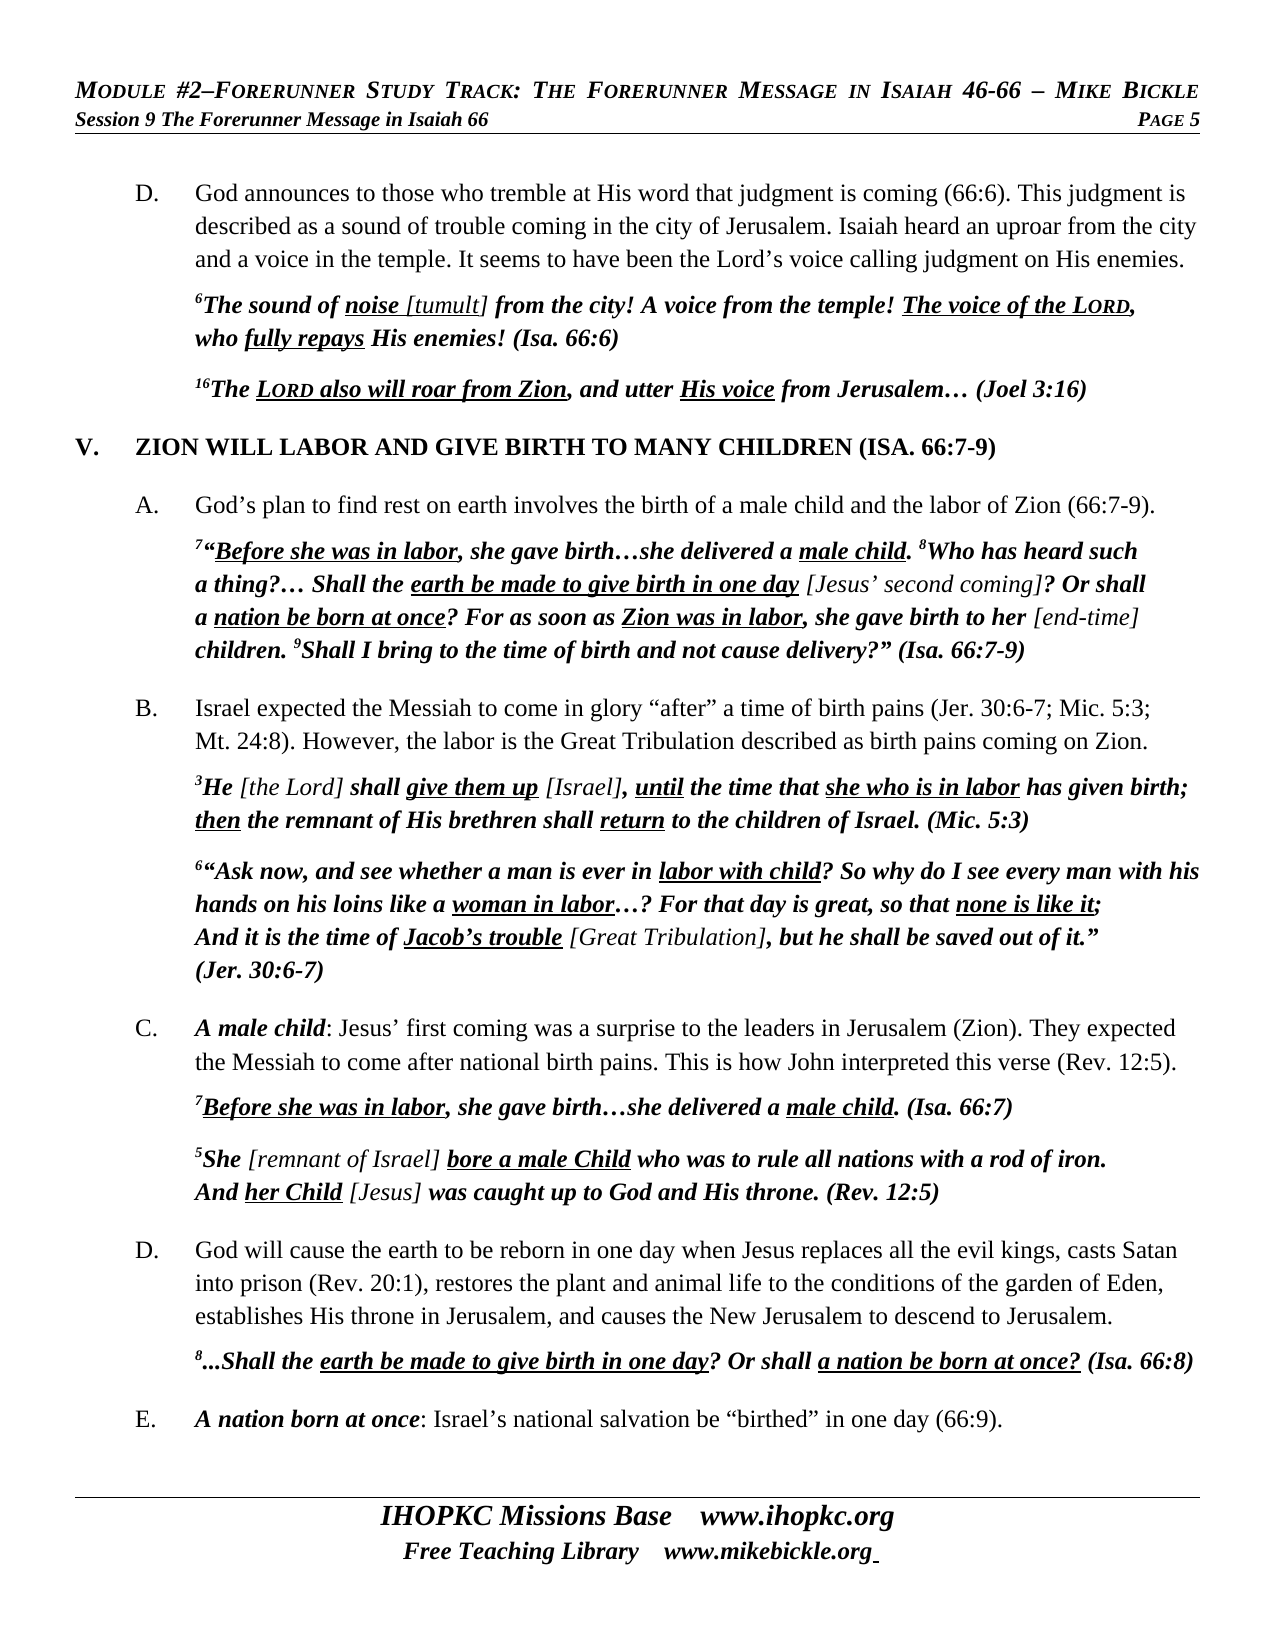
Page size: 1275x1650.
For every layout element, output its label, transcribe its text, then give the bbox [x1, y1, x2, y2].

text God will cause the earth to be reborn in one day when Jesus replaces all the evil kings, casts Satan into prison (Rev. 20:1), restores the plant and animal life to the conditions of the garden of Eden, establishes His throne in Jerusalem, and causes the New Jerusalem to descend to Jerusalem. [135, 1235, 1200, 1330]
text 7“Before she was in labor, she gave birth…she delivered a male child. 8Who has heard such a thing?… Shall the earth be made to give birth in one day [Jesus’ second coming]? Or shall a nation be born at once? For as soon as Zion was in labor, she gave birth to her [end-time] children. 9Shall I bring to the time of birth and not cause delivery?” (Isa. 66:7-9) [195, 536, 1200, 664]
text 8...Shall the earth be made to give birth in one day? Or shall a nation be born at once? (Isa. 66:8) [195, 1346, 1200, 1375]
text 7Before she was in labor, she gave birth…she delivered a male child. (Isa. 66:7) [195, 1092, 1200, 1121]
text 5She [remnant of Israel] bore a male Child who was to rule all nations with a rod of iron. And her Child [Jesus] was caught up to God and His throne. (Rev. 12:5) [195, 1144, 1200, 1206]
text A male child: Jesus’ first coming was a surprise to the leaders in Jerusalem (Zion). They expected the Messiah to come after national birth pains. This is how John interpreted this verse (Rev. 12:5). [135, 1013, 1200, 1075]
text 6“Ask now, and see whether a man is ever in labor with child? So why do I see every man with his hands on his loins like a woman in labor…? For that day is great, so that none is like it; And it is the time of Jacob’s trouble [Great Tribulation], but he shall be saved out of it.” (Jer. 30:6-7) [195, 856, 1200, 984]
text Israel expected the Messiah to come in glory “after” a time of birth pains (Jer. 30:6-7; Mic. 5:3; Mt. 24:8). However, the labor is the Great Tribulation described as birth pains coming on Zion. [135, 693, 1200, 755]
text God’s plan to find rest on earth involves the birth of a male child and the labor of Zion (66:7-9). [135, 491, 1200, 519]
text Zion will labor and give birth to many children (Isa. 66:7-9) [75, 432, 1200, 461]
text A nation born at once: Israel’s national salvation be “birthed” in one day (66:9). [135, 1404, 1200, 1433]
text 16The Lord also will roar from Zion, and utter His voice from Jerusalem… (Joel 3:16) [195, 374, 1200, 403]
text God announces to those who tremble at His word that judgment is coming (66:6). This judgment is described as a sound of trouble coming in the city of Jerusalem. Isaiah heard an uproar from the city and a voice in the temple. It seems to have been the Lord’s voice calling judgment on His enemies. [135, 178, 1200, 273]
text 6The sound of noise [tumult] from the city! A voice from the temple! The voice of the Lord, who fully repays His enemies! (Isa. 66:6) [195, 290, 1200, 351]
text 3He [the Lord] shall give them up [Israel], until the time that she who is in labor has given birth; then the remnant of His brethren shall return to the children of Israel. (Mic. 5:3) [195, 772, 1200, 833]
